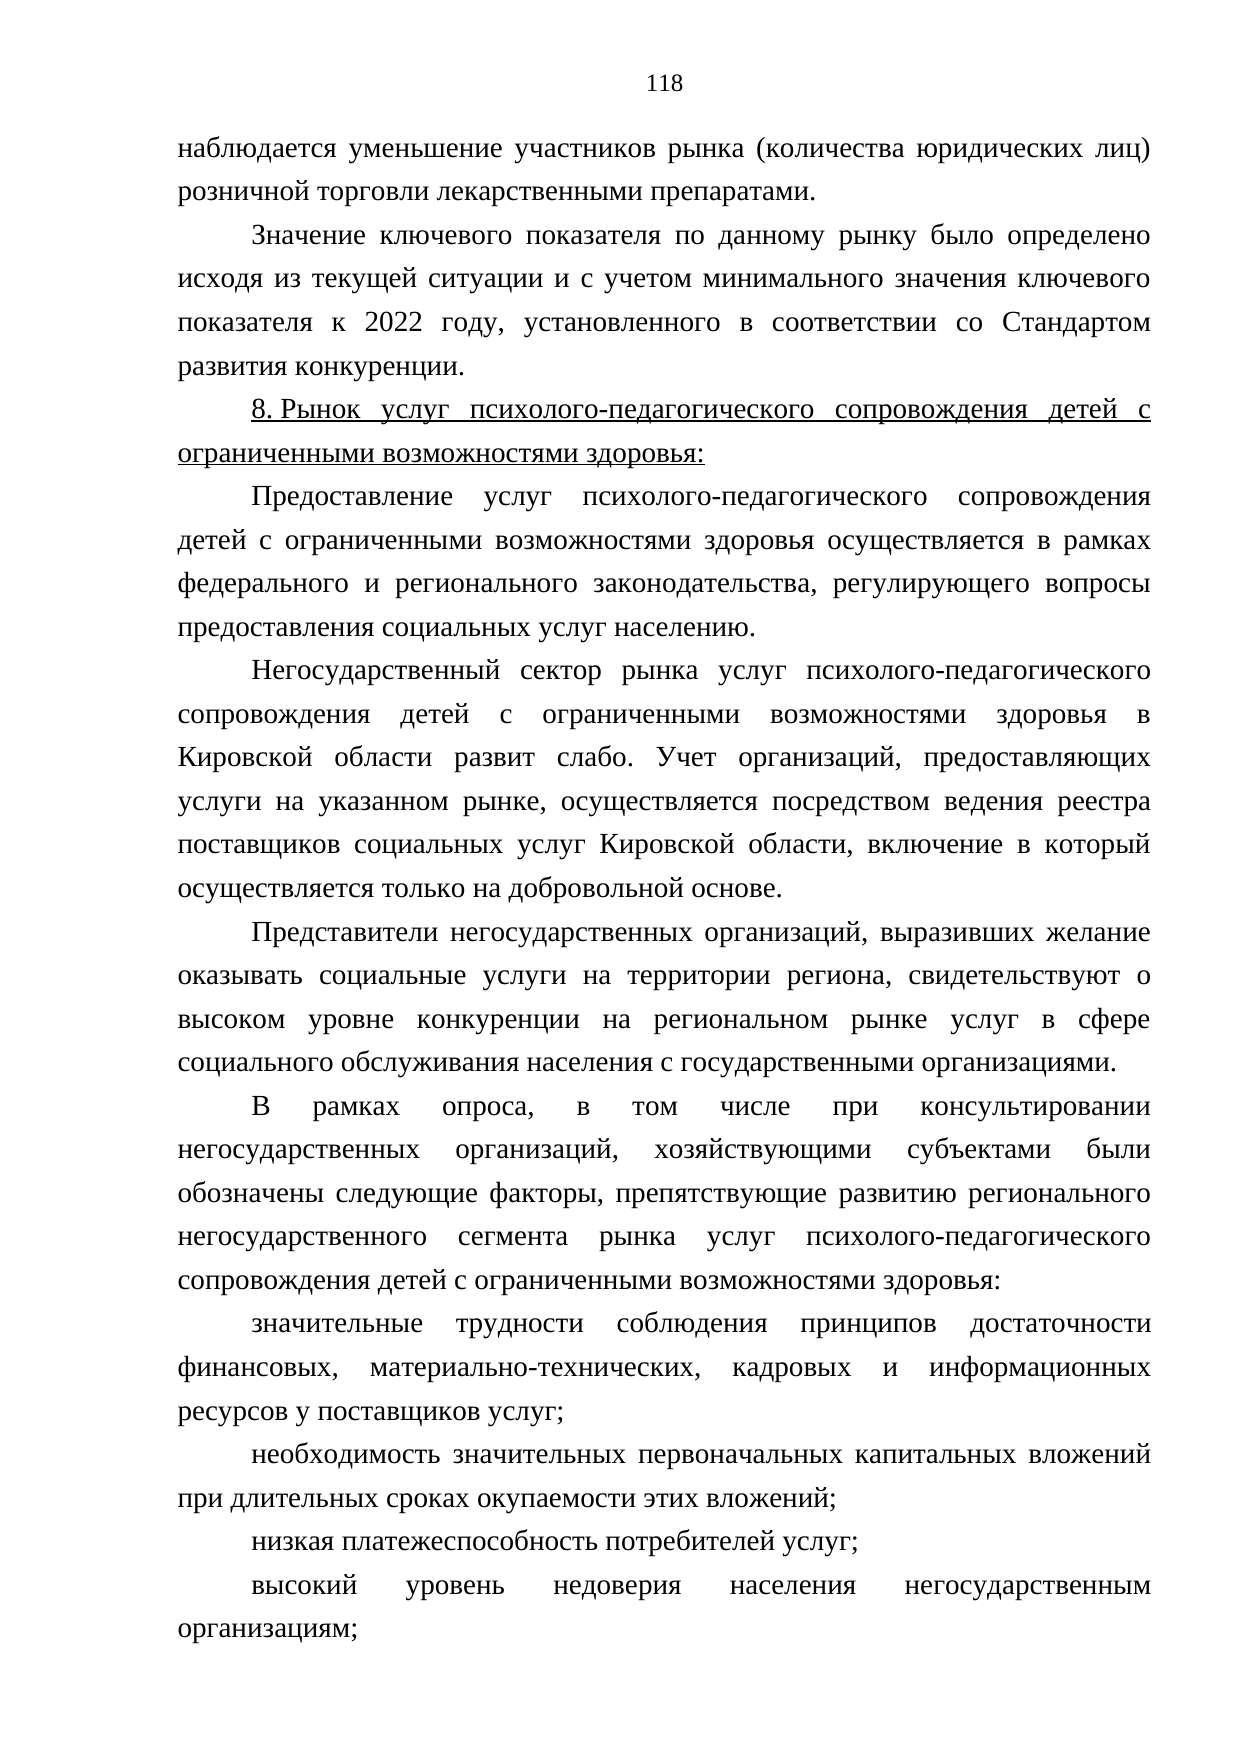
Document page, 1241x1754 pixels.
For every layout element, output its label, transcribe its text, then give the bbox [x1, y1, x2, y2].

text значительные трудности соблюдения принципов достаточности финансовых, материально-технических, кадровых и информационных ресурсов у поставщиков услуг; [177, 1306, 1152, 1426]
text Представители негосударственных организаций, выразивших желание оказывать социальные услуги на территории региона, свидетельствуют о высоком уровне конкуренции на региональном рынке услуг в сфере социального обслуживания населения с государственными организациями. [177, 914, 1152, 1078]
text Предоставление услуг психолого-педагогического сопровождения детей с ограниченными возможностями здоровья осуществляется в рамках федерального и регионального законодательства, регулирующего вопросы предоставления социальных услуг населению. [177, 478, 1152, 642]
text низкая платежеспособность потребителей услуг; [177, 1523, 1152, 1557]
text Значение ключевого показателя по данному рынку было определено исходя из текущей ситуации и с учетом минимального значения ключевого показателя к 2022 году, установленного в соответствии со Стандартом развития конкуренции. [177, 217, 1152, 381]
text В рамках опроса, в том числе при консультировании негосударственных организаций, хозяйствующими субъектами были обозначены следующие факторы, препятствующие развитию регионального негосударственного сегмента рынка услуг психолого-педагогического сопровождения детей с ограниченными возможностями здоровья: [177, 1088, 1152, 1296]
text 8. Рынок услуг психолого-педагогического сопровождения детей с ограниченными возможностями здоровья: [177, 391, 1152, 468]
text необходимость значительных первоначальных капитальных вложений при длительных сроках окупаемости этих вложений; [177, 1436, 1152, 1513]
text высокий уровень недоверия населения негосударственным организациям; [177, 1567, 1152, 1644]
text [177, 130, 1152, 207]
text Негосударственный сектор рынка услуг психолого-педагогического сопровождения детей с ограниченными возможностями здоровья в Кировской области развит слабо. Учет организаций, предоставляющих услуги на указанном рынке, осуществляется посредством ведения реестра поставщиков социальных услуг Кировской области, включение в который осуществляется только на добровольной основе. [177, 652, 1152, 904]
